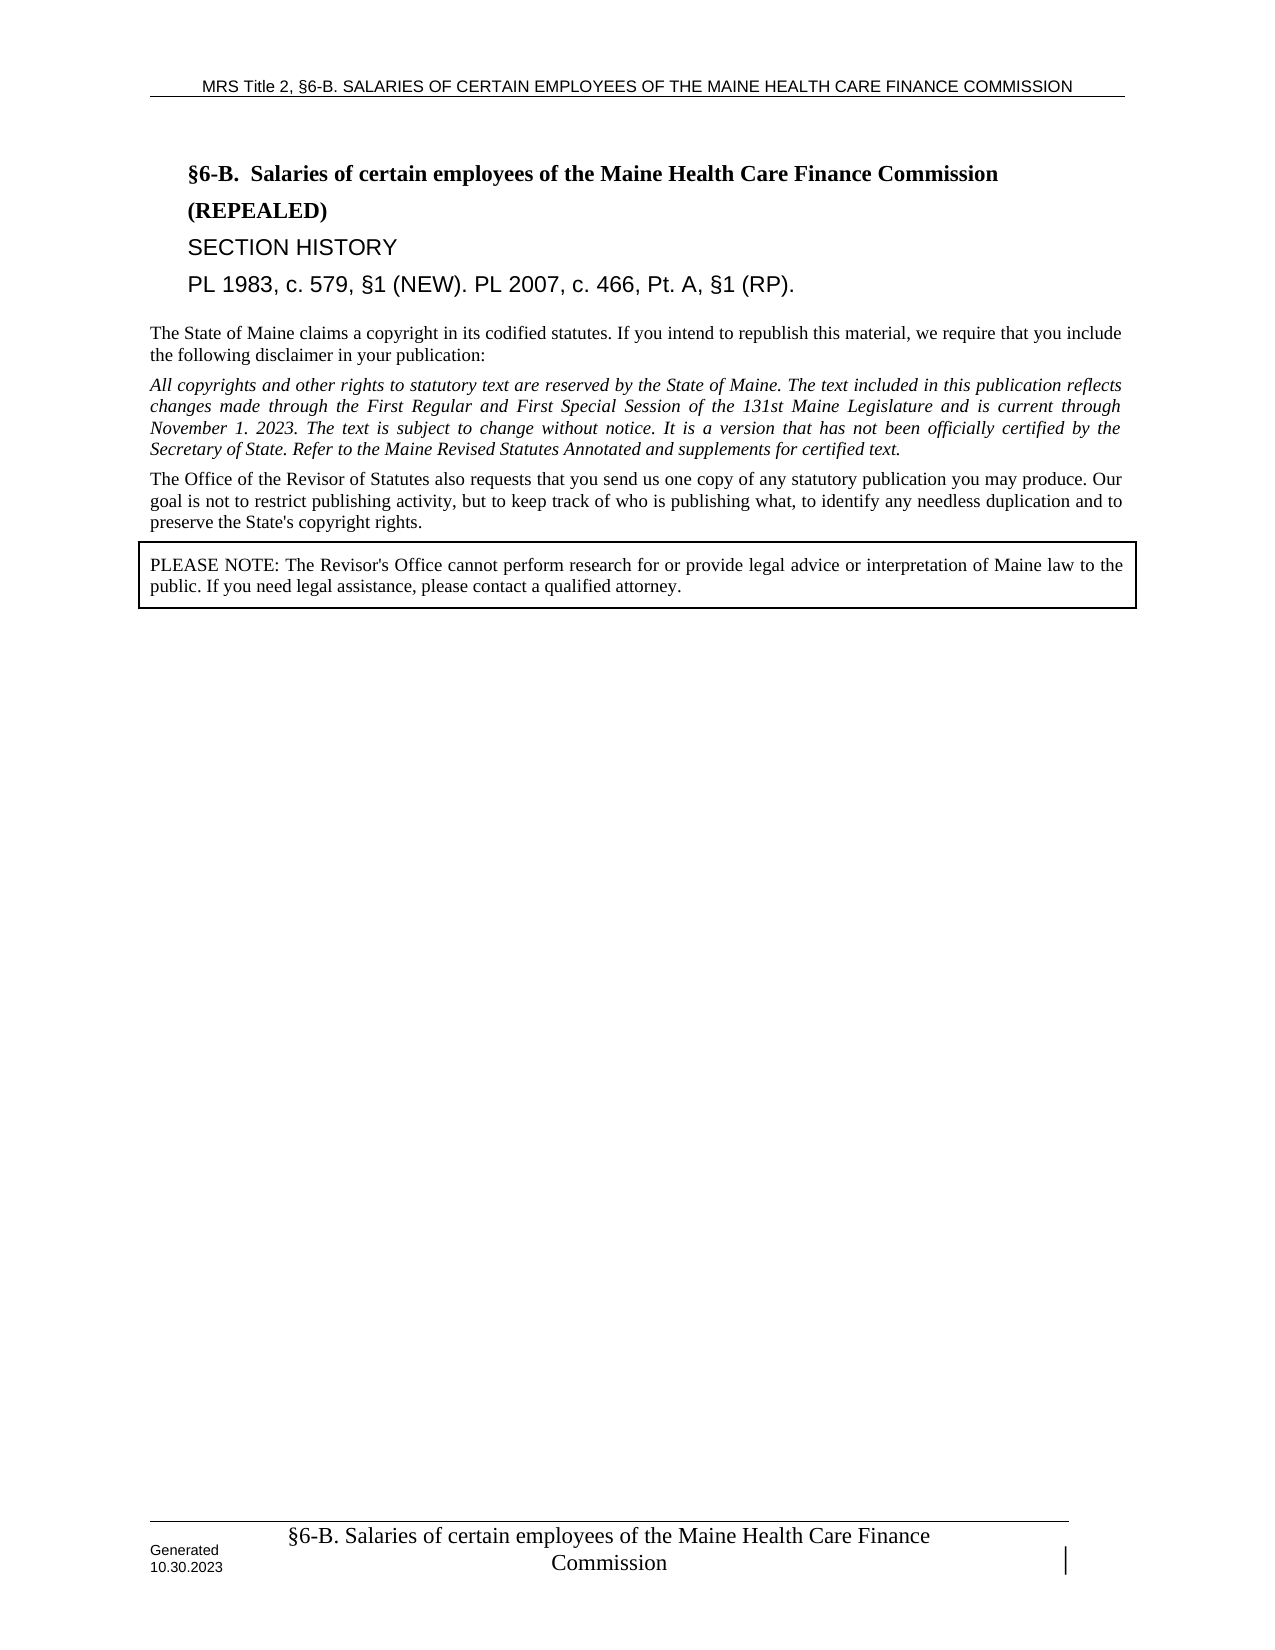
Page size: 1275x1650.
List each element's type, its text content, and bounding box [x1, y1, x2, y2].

text All copyrights and other rights to statutory text are reserved by the State of Maine. The text included in this publication reflects changes made through the First Regular and First Special Session of the 131st Maine Legislature and is current through November 1. 2023 . The text is subject to change without notice. It is a version that has not been officially certified by the Secretary of State. Refer to the Maine Revised Statutes Annotated and supplements for certified text. [150, 373, 1125, 460]
text The Office of the Revisor of Statutes also requests that you send us one copy of any statutory publication you may produce. Our goal is not to restrict publishing activity, but to keep track of who is publishing what, to identify any needless duplication and to preserve the State's copyright rights. [150, 468, 1125, 533]
text §6-B. Salaries of certain employees of the Maine Health Care Finance Commission [187, 160, 1125, 187]
text PL 1983, c. 579, §1 (NEW). PL 2007, c. 466, Pt. A, §1 (RP). [187, 271, 1125, 297]
text PLEASE NOTE: The Revisor's Office cannot perform research for or provide legal advice or interpretation of Maine law to the public. If you need legal assistance, please contact a qualified attorney. [140, 543, 1135, 607]
text The State of Maine claims a copyright in its codified statutes. If you intend to republish this material, we require that you include the following disclaimer in your publication: [150, 322, 1125, 365]
text (REPEALED) [187, 197, 1125, 223]
text SECTION HISTORY [187, 234, 1125, 260]
